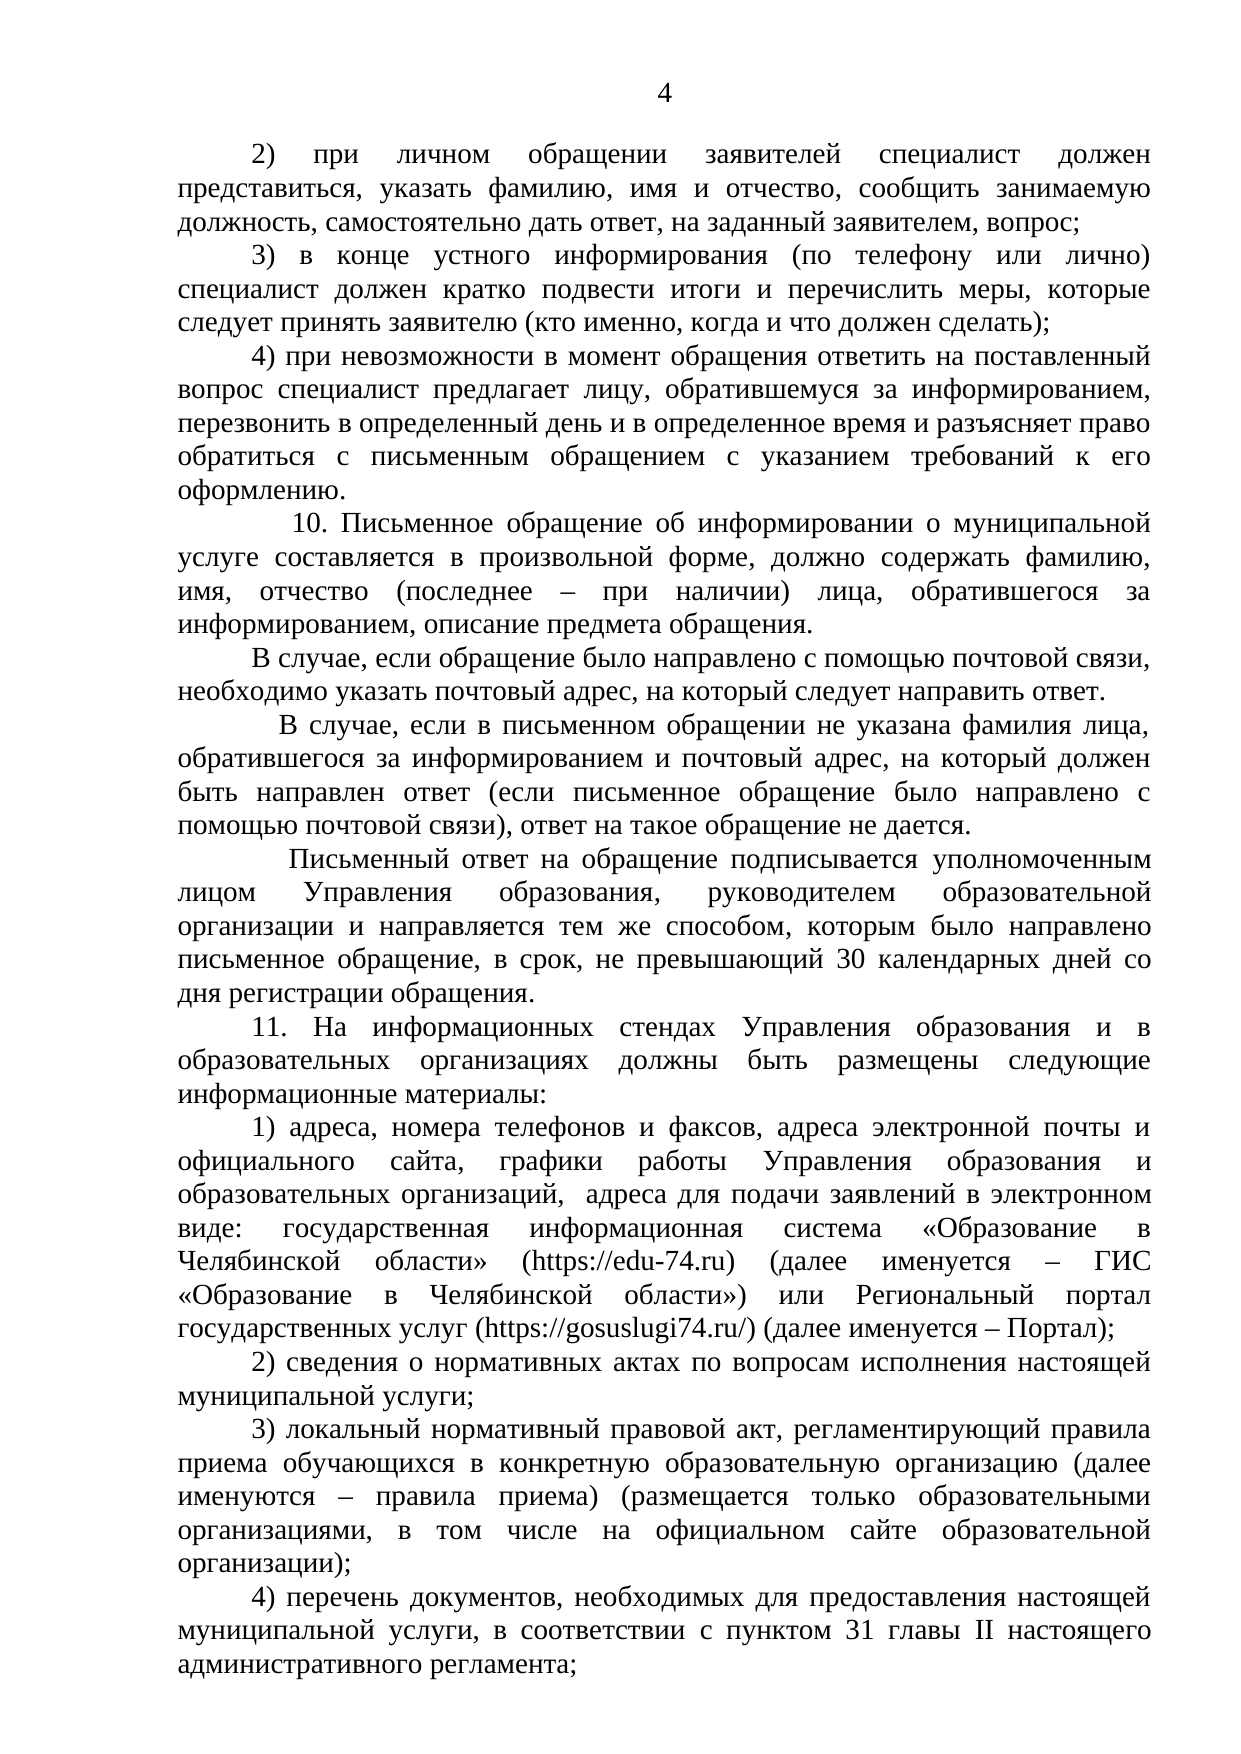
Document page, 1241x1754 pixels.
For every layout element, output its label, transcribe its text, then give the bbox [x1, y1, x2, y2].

list Письменный ответ на обращение подписывается уполномоченным лицом Управления образования, руководителем образовательной организации и направляется тем же способом, которым было направлено письменное обращение, в срок, не превышающий 30 календарных дней со дня регистрации обращения. [177, 841, 1152, 1009]
text 2) при личном обращении заявителей специалист должен представиться, указать фамилию, имя и отчество, сообщить занимаемую должность, самостоятельно дать ответ, на заданный заявителем, вопрос; [177, 137, 1152, 237]
list В случае, если обращение было направлено с помощью почтовой связи, необходимо указать почтовый адрес, на который следует направить ответ. [177, 640, 1152, 707]
list 10. Письменное обращение об информировании о муниципальной услуге составляется в произвольной форме, должно содержать фамилию, имя, отчество (последнее – при наличии) лица, обратившегося за информированием, описание предмета обращения. [177, 506, 1152, 640]
text 1) адреса, номера телефонов и факсов, адреса электронной почты и официального сайта, графики работы Управления образования и образовательных организаций, адреса для подачи заявлений в электронном виде: государственная информационная система «Образование в Челябинской области» (https://edu-74.ru) (далее именуется – ГИС «Образование в Челябинской области») или Региональный портал государственных услуг (https://gosuslugi74.ru/) (далее именуется – Портал); [177, 1109, 1152, 1344]
text 3) в конце устного информирования (по телефону или лично) специалист должен кратко подвести итоги и перечислить меры, которые следует принять заявителю (кто именно, когда и что должен сделать); [177, 237, 1152, 338]
list В случае, если в письменном обращении не указана фамилия лица, обратившегося за информированием и почтовый адрес, на который должен быть направлен ответ (если письменное обращение было направлено с помощью почтовой связи), ответ на такое обращение не дается. [177, 707, 1152, 841]
text 3) локальный нормативный правовой акт, регламентирующий правила приема обучающихся в конкретную образовательную организацию (далее именуются – правила приема) (размещается только образовательными организациями, в том числе на официальном сайте образовательной организации); [177, 1411, 1152, 1579]
text 4) перечень документов, необходимых для предоставления настоящей муниципальной услуги, в соответствии с пунктом 31 главы II настоящего административного регламента; [177, 1579, 1152, 1679]
text 4) при невозможности в момент обращения ответить на поставленный вопрос специалист предлагает лицу, обратившемуся за информированием, перезвонить в определенный день и в определенное время и разъясняет право обратиться с письменным обращением с указанием требований к его оформлению. [177, 338, 1152, 506]
list 11. На информационных стендах Управления образования и в образовательных организациях должны быть размещены следующие информационные материалы: [177, 1009, 1152, 1109]
text 2) сведения о нормативных актах по вопросам исполнения настоящей муниципальной услуги; [177, 1344, 1152, 1411]
